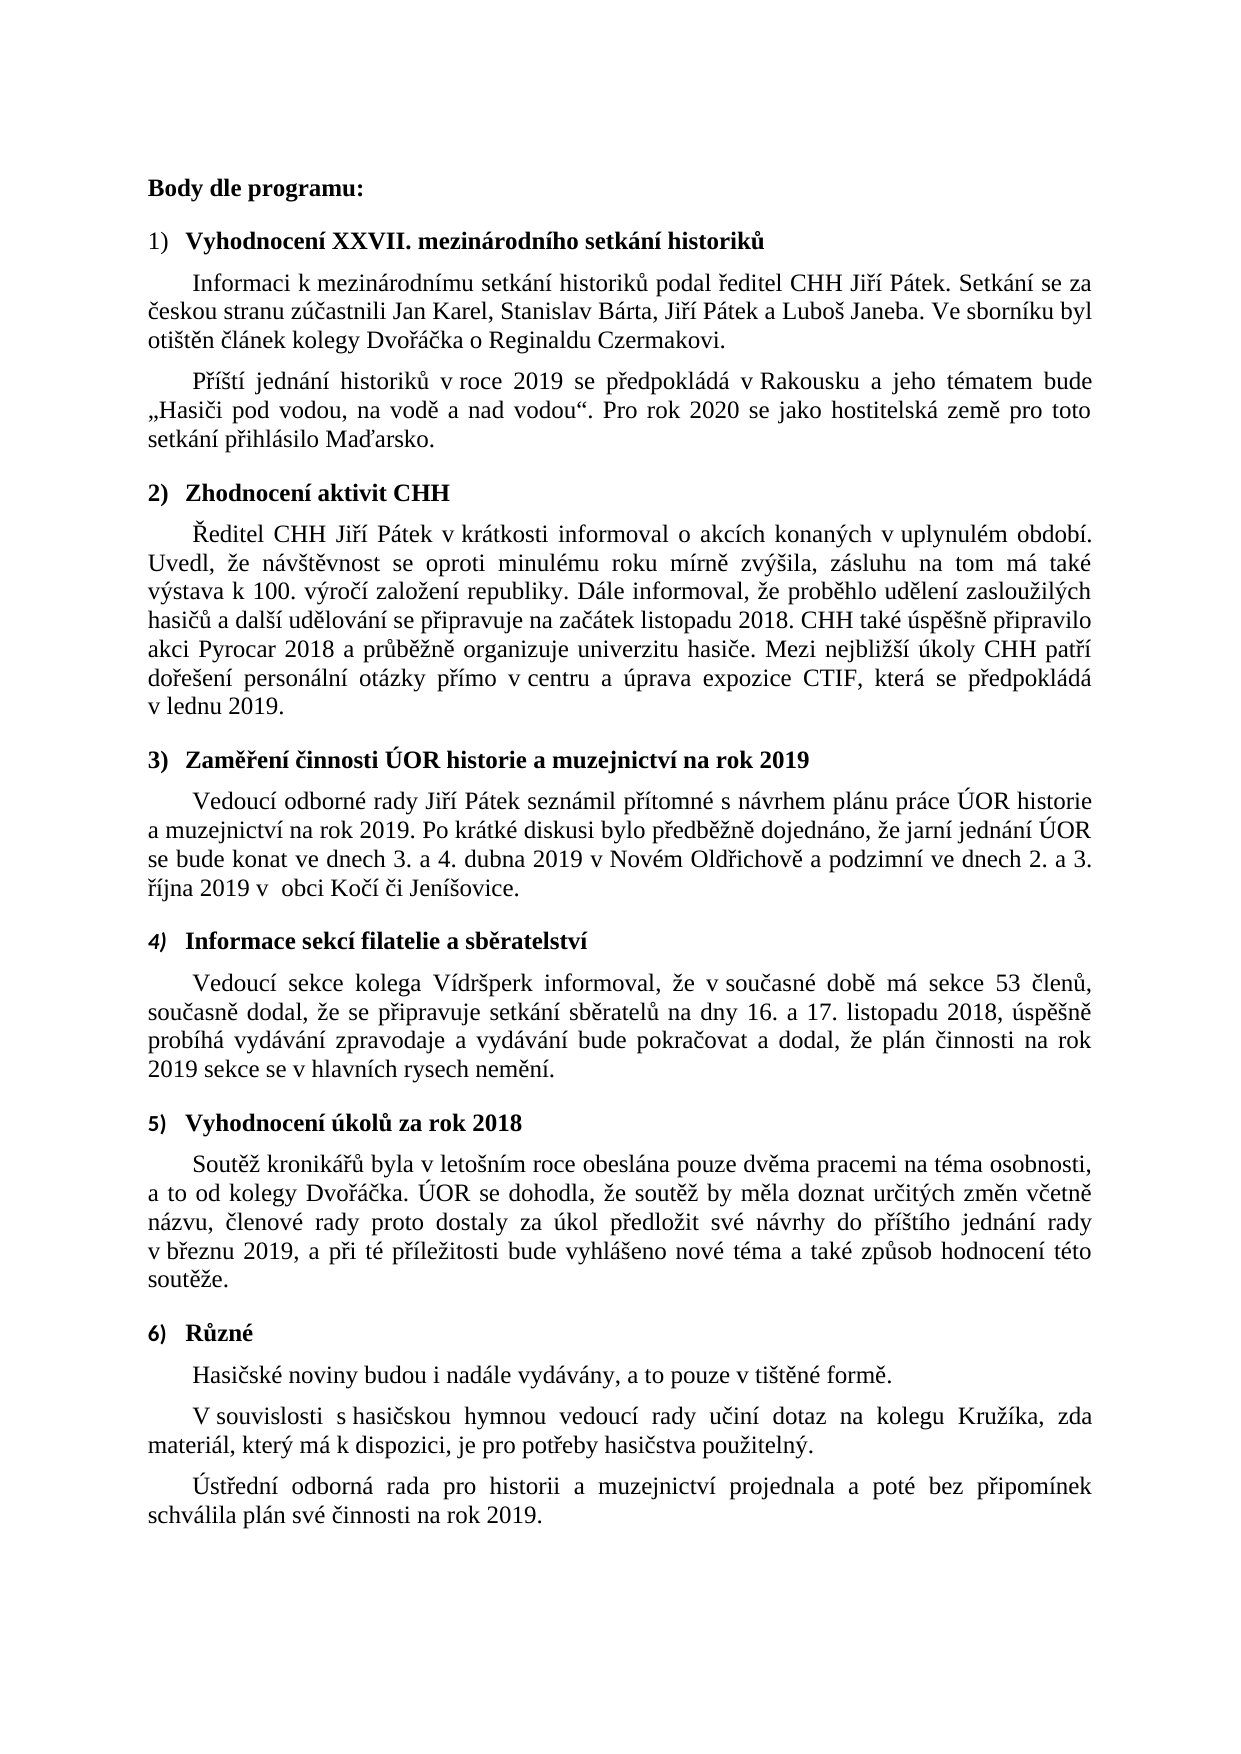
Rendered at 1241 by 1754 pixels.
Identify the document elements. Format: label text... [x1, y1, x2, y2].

text Hasičské noviny budou i nadále vydávány, a to pouze v tištěné formě. [148, 1360, 1093, 1388]
text V souvislosti s hasičskou hymnou vedoucí rady učiní dotaz na kolegu Kružíka, zda materiál, který má k dispozici, je pro potřeby hasičstva použitelný. [148, 1401, 1093, 1458]
list Zaměření činnosti ÚOR historie a muzejnictví na rok 2019 [148, 745, 1093, 774]
text Body dle programu: [148, 173, 1093, 201]
list Vyhodnocení úkolů za rok 2018 [148, 1108, 1093, 1137]
text Vedoucí sekce kolega Vídršperk informoval, že v současné době má sekce 53 členů, současně dodal, že se připravuje setkání sběratelů na dny 16. a 17. listopadu 2018, úspěšně probíhá vydávání zpravodaje a vydávání bude pokračovat a dodal, že plán činnosti na rok 2019 sekce se v hlavních rysech nemění. [148, 968, 1093, 1083]
list Různé [148, 1318, 1093, 1347]
text Ústřední odborná rada pro historii a muzejnictví projednala a poté bez připomínek schválila plán své činnosti na rok 2019. [148, 1471, 1093, 1528]
list Zhodnocení aktivit CHH [148, 478, 1093, 506]
text Vedoucí odborné rady Jiří Pátek seznámil přítomné s návrhem plánu práce ÚOR historie a muzejnictví na rok 2019. Po krátké diskusi bylo předběžně dojednáno, že jarní jednání ÚOR se bude konat ve dnech 3. a 4. dubna 2019 v Novém Oldřichově a podzimní ve dnech 2. a 3. října 2019 v obci Kočí či Jeníšovice. [148, 786, 1093, 901]
list Informace sekcí filatelie a sběratelství [148, 926, 1093, 955]
text Příští jednání historiků v roce 2019 se předpokládá v Rakousku a jeho tématem bude „Hasiči pod vodou, na vodě a nad vodou“. Pro rok 2020 se jako hostitelská země pro toto setkání přihlásilo Maďarsko. [148, 366, 1093, 453]
text Soutěž kronikářů byla v letošním roce obeslána pouze dvěma pracemi na téma osobnosti, a to od kolegy Dvořáčka. ÚOR se dohodla, že soutěž by měla doznat určitých změn včetně názvu, členové rady proto dostaly za úkol předložit své návrhy do příštího jednání rady v březnu 2019, a při té příležitosti bude vyhlášeno nové téma a také způsob hodnocení této soutěže. [148, 1149, 1093, 1293]
text Informaci k mezinárodnímu setkání historiků podal ředitel CHH Jiří Pátek. Setkání se za českou stranu zúčastnili Jan Karel, Stanislav Bárta, Jiří Pátek a Luboš Janeba. Ve sborníku byl otištěn článek kolegy Dvořáčka o Reginaldu Czermakovi. [148, 268, 1093, 354]
list Vyhodnocení XXVII. mezinárodního setkání historiků [148, 226, 1093, 255]
text Ředitel CHH Jiří Pátek v krátkosti informoval o akcích konaných v uplynulém období. Uvedl, že návštěvnost se oproti minulému roku mírně zvýšila, zásluhu na tom má také výstava k 100. výročí založení republiky. Dále informoval, že proběhlo udělení zasloužilých hasičů a další udělování se připravuje na začátek listopadu 2018. CHH také úspěšně připravilo akci Pyrocar 2018 a průběžně organizuje univerzitu hasiče. Mezi nejbližší úkoly CHH patří dořešení personální otázky přímo v centru a úprava expozice CTIF, která se předpokládá v lednu 2019. [148, 519, 1093, 720]
